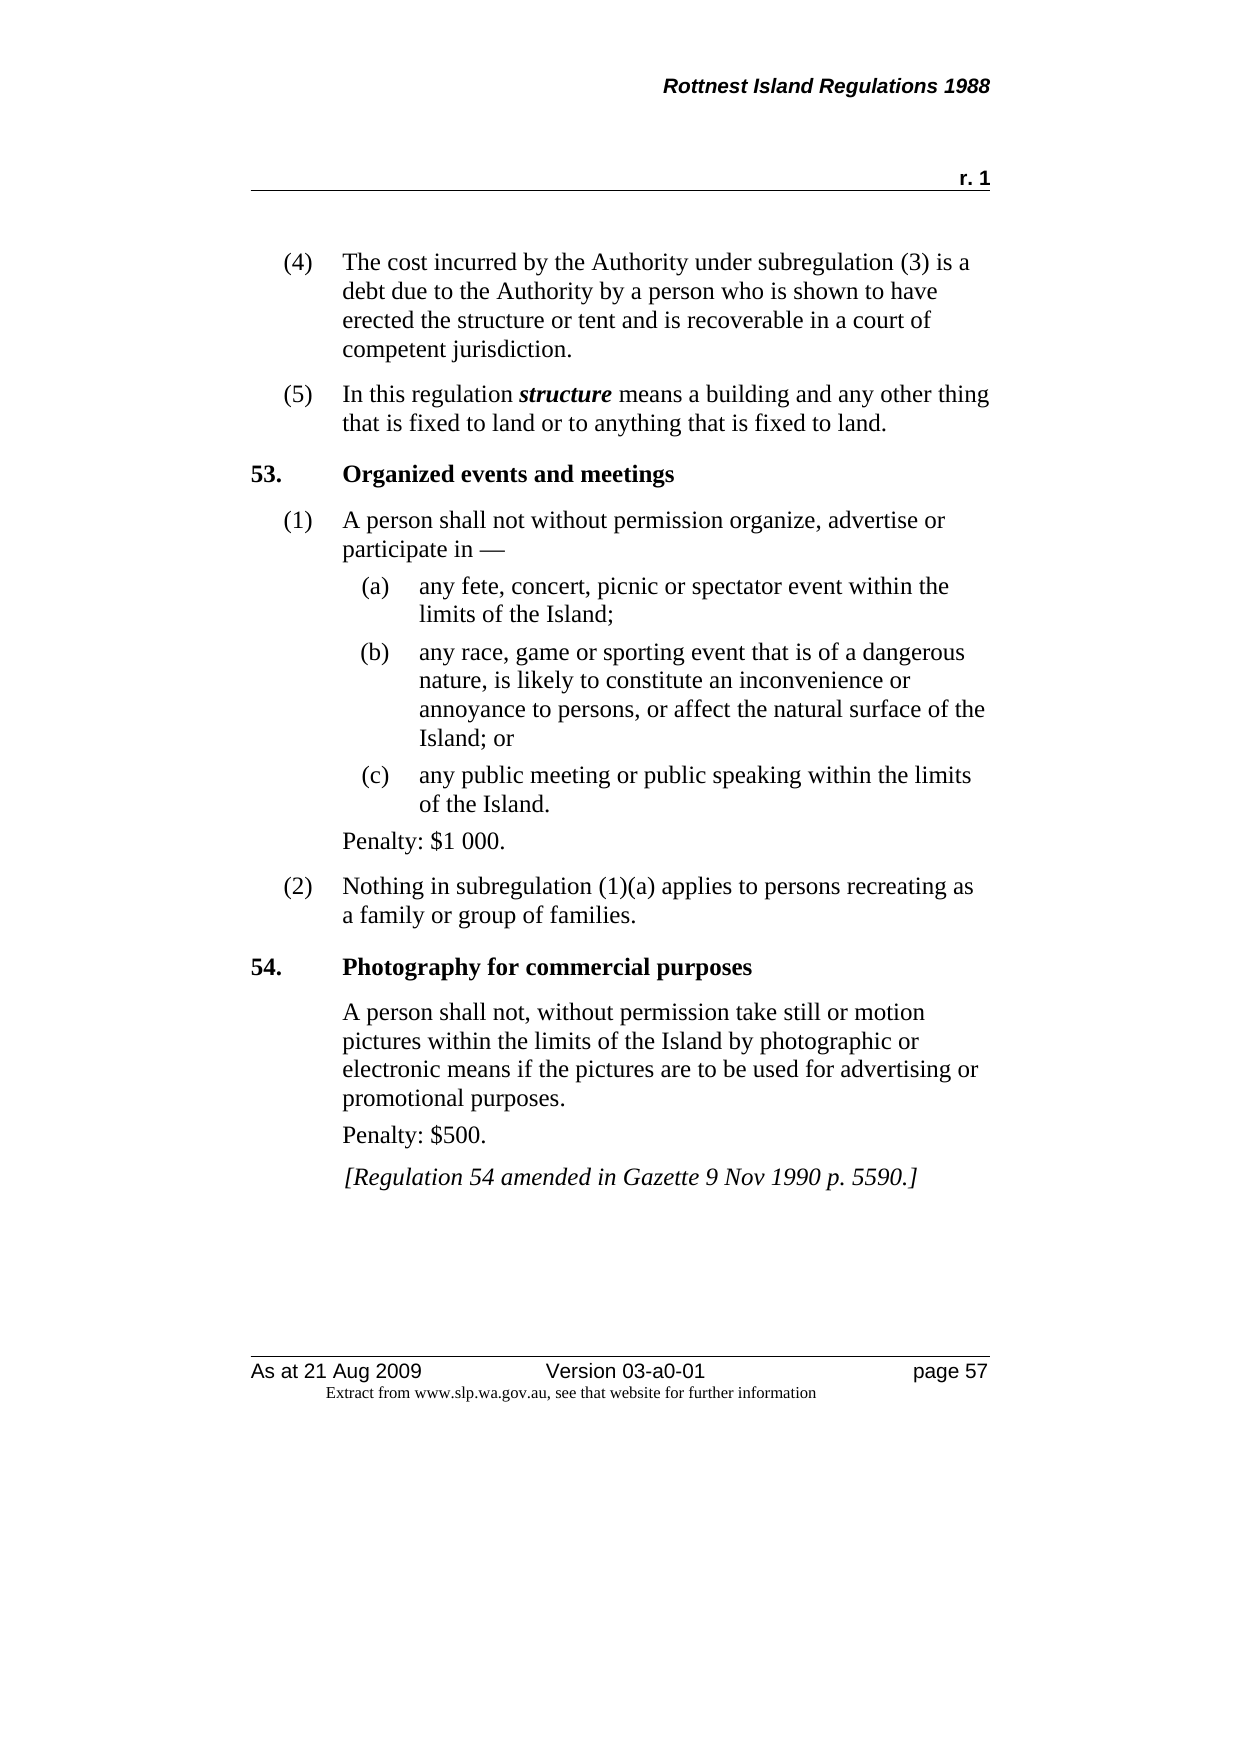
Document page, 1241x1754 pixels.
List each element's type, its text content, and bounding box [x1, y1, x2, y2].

text (1) A person shall not without permission organize, advertise or participate in — [251, 505, 990, 562]
text (a) any fete, concert, picnic or spectator event within the limits of the Island; [251, 571, 990, 628]
text (5) In this regulation structure means a building and any other thing that is fixed to land or to anything that is fixed to land. [251, 379, 990, 437]
text (2) Nothing in subregulation (1)(a) applies to persons recreating as a family or group of families. [251, 871, 990, 929]
subtitle 54. Photography for commercial purposes [251, 952, 990, 980]
text (b) any race, game or sporting event that is of a dangerous nature, is likely to constitute an inconvenience or annoyance to persons, or affect the natural surface of the Island; or [251, 637, 990, 752]
subtitle 53. Organized events and meetings [251, 459, 990, 488]
text (4) The cost incurred by the Authority under subregulation (3) is a debt due to the Authority by a person who is shown to have erected the structure or tent and is recoverable in a court of competent jurisdiction. [251, 247, 990, 362]
text Penalty: $1 000. [251, 826, 990, 854]
text A person shall not, without permission take still or motion pictures within the limits of the Island by photographic or electronic means if the pictures are to be used for advertising or promotional purposes. [251, 997, 990, 1112]
text Penalty: $500. [251, 1120, 990, 1149]
text [Regulation 54 amended in Gazette 9 Nov 1990 p. 5590.] [251, 1162, 990, 1190]
text (c) any public meeting or public speaking within the limits of the Island. [251, 760, 990, 817]
